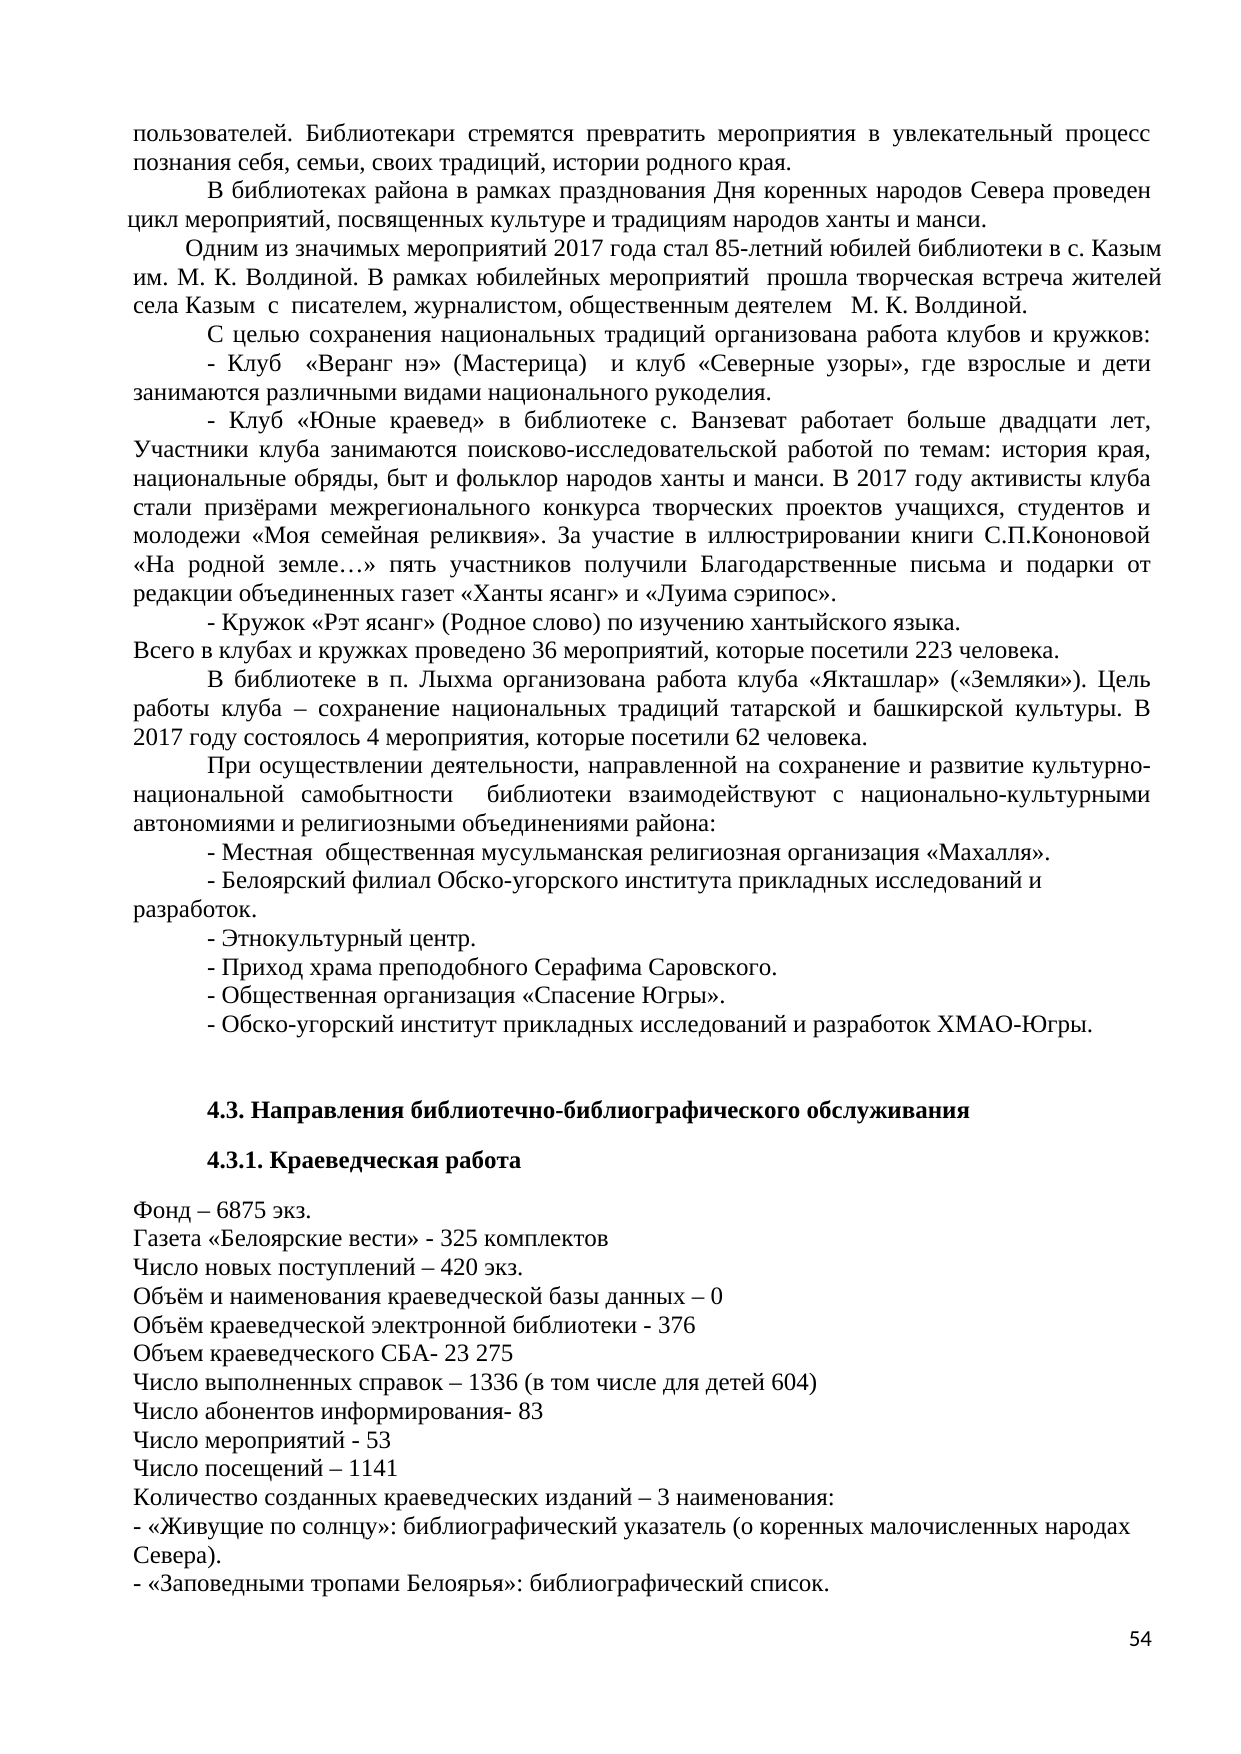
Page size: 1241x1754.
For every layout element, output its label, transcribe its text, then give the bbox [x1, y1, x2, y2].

text Объем краеведческого СБА- 23 275 [133, 1338, 1152, 1367]
text - «Заповедными тропами Белоярья»: библиографический список. [133, 1568, 1152, 1597]
text - Обско-угорский институт прикладных исследований и разработок ХМАО-Югры. [133, 1009, 1152, 1038]
text Всего в клубах и кружках проведено 36 мероприятий, которые посетили 223 человека. [133, 636, 1152, 664]
text В библиотеках района в рамках празднования Дня коренных народов Севера проведен цикл мероприятий, посвященных культуре и традициям народов ханты и манси. [127, 176, 1152, 233]
text 4.3.1. Краеведческая работа [133, 1145, 1152, 1174]
text Количество созданных краеведческих изданий – 3 наименования: [133, 1482, 1152, 1511]
text - «Живущие по солнцу»: библиографический указатель (о коренных малочисленных народах Севера). [133, 1511, 1152, 1568]
text - Клуб «Юные краевед» в библиотеке с. Ванзеват работает больше двадцати лет, Участники клуба занимаются поисково-исследовательской работой по темам: история края, национальные обряды, быт и фольклор народов ханты и манси. В 2017 году активисты клуба стали призёрами межрегионального конкурса творческих проектов учащихся, студентов и молодежи «Моя семейная реликвия». За участие в иллюстрировании книги С.П.Кононовой «На родной земле…» пять участников получили Благодарственные письма и подарки от редакции объединенных газет «Ханты ясанг» и «Луима сэрипос». [133, 406, 1152, 607]
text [133, 118, 1152, 176]
text Объём краеведческой электронной библиотеки - 376 [133, 1310, 1152, 1338]
text Газета «Белоярские вести» - 325 комплектов [133, 1223, 1152, 1252]
text 4.3. Направления библиотечно-библиографического обслуживания [133, 1096, 1152, 1124]
text - Кружок «Рэт ясанг» (Родное слово) по изучению хантыйского языка. [133, 607, 1152, 636]
text - Приход храма преподобного Серафима Саровского. [133, 952, 1152, 981]
text Фонд – 6875 экз. [133, 1195, 1152, 1223]
text Число абонентов информирования- 83 [133, 1396, 1152, 1425]
text При осуществлении деятельности, направленной на сохранение и развитие культурно-национальной самобытности библиотеки взаимодействуют с национально-культурными автономиями и религиозными объединениями района: [133, 751, 1152, 837]
text Объём и наименования краеведческой базы данных – 0 [133, 1281, 1152, 1310]
text Число посещений – 1141 [133, 1453, 1152, 1482]
text Одним из значимых мероприятий 2017 года стал 85-летний юбилей библиотеки в с. Казым им. М. К. Волдиной. В рамках юбилейных мероприятий прошла творческая встреча жителей села Казым с писателем, журналистом, общественным деятелем М. К. Волдиной. [133, 233, 1163, 319]
text - Белоярский филиал Обско-угорского института прикладных исследований и разработок. [133, 866, 1152, 923]
text Число мероприятий - 53 [133, 1425, 1152, 1453]
text - Общественная организация «Спасение Югры». [133, 981, 1152, 1009]
text В библиотеке в п. Лыхма организована работа клуба «Якташлар» («Земляки»). Цель работы клуба – сохранение национальных традиций татарской и башкирской культуры. В 2017 году состоялось 4 мероприятия, которые посетили 62 человека. [133, 664, 1152, 751]
text Число выполненных справок – 1336 (в том числе для детей 604) [133, 1367, 1152, 1396]
text - Этнокультурный центр. [133, 923, 1152, 952]
text Число новых поступлений – 420 экз. [133, 1252, 1152, 1281]
text С целью сохранения национальных традиций организована работа клубов и кружков: - Клуб «Веранг нэ» (Мастерица) и клуб «Северные узоры», где взрослые и дети занимаются различными видами национального рукоделия. [133, 319, 1152, 406]
text - Местная общественная мусульманская религиозная организация «Махалля». [133, 837, 1152, 866]
